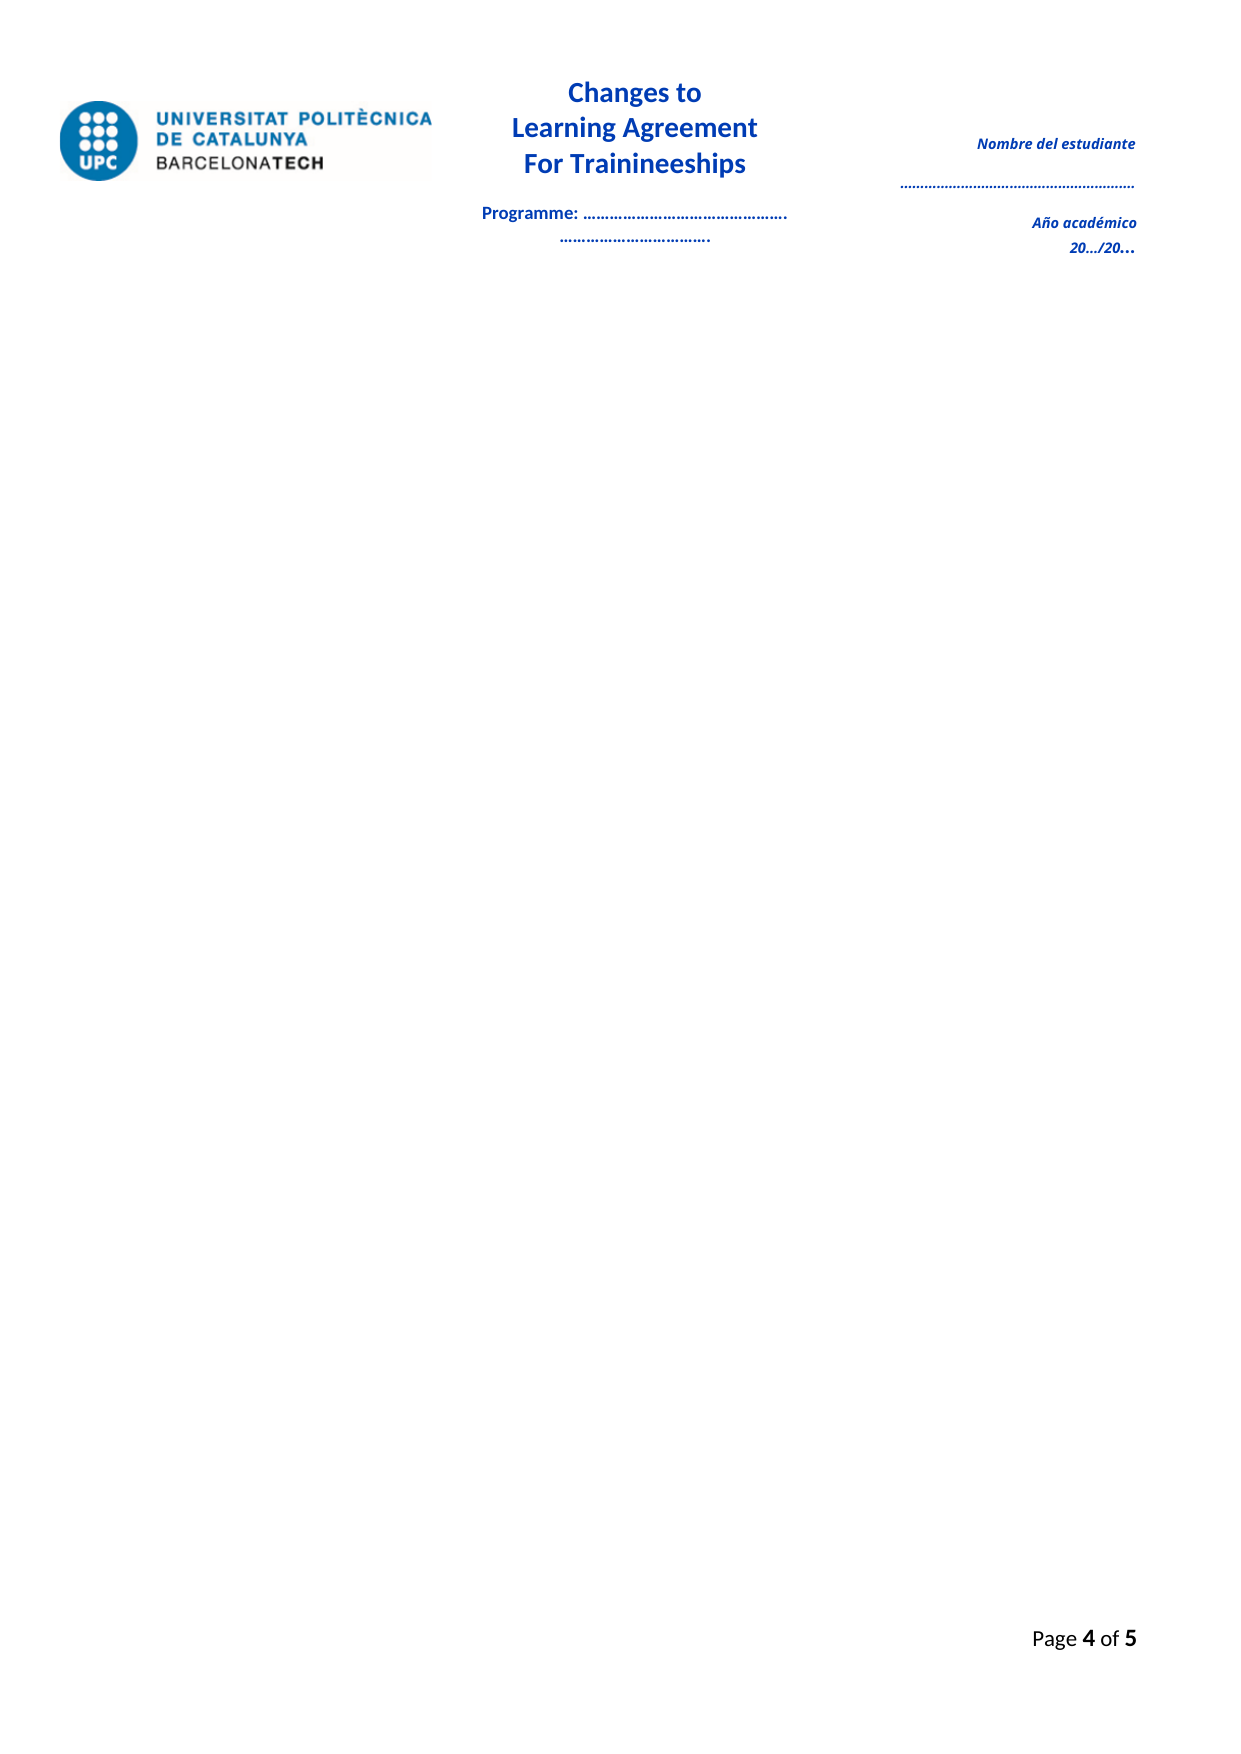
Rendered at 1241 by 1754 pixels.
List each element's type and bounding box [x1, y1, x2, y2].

picture [79, 111, 118, 151]
picture [79, 156, 117, 170]
picture [103, 101, 432, 181]
picture [59, 101, 94, 181]
